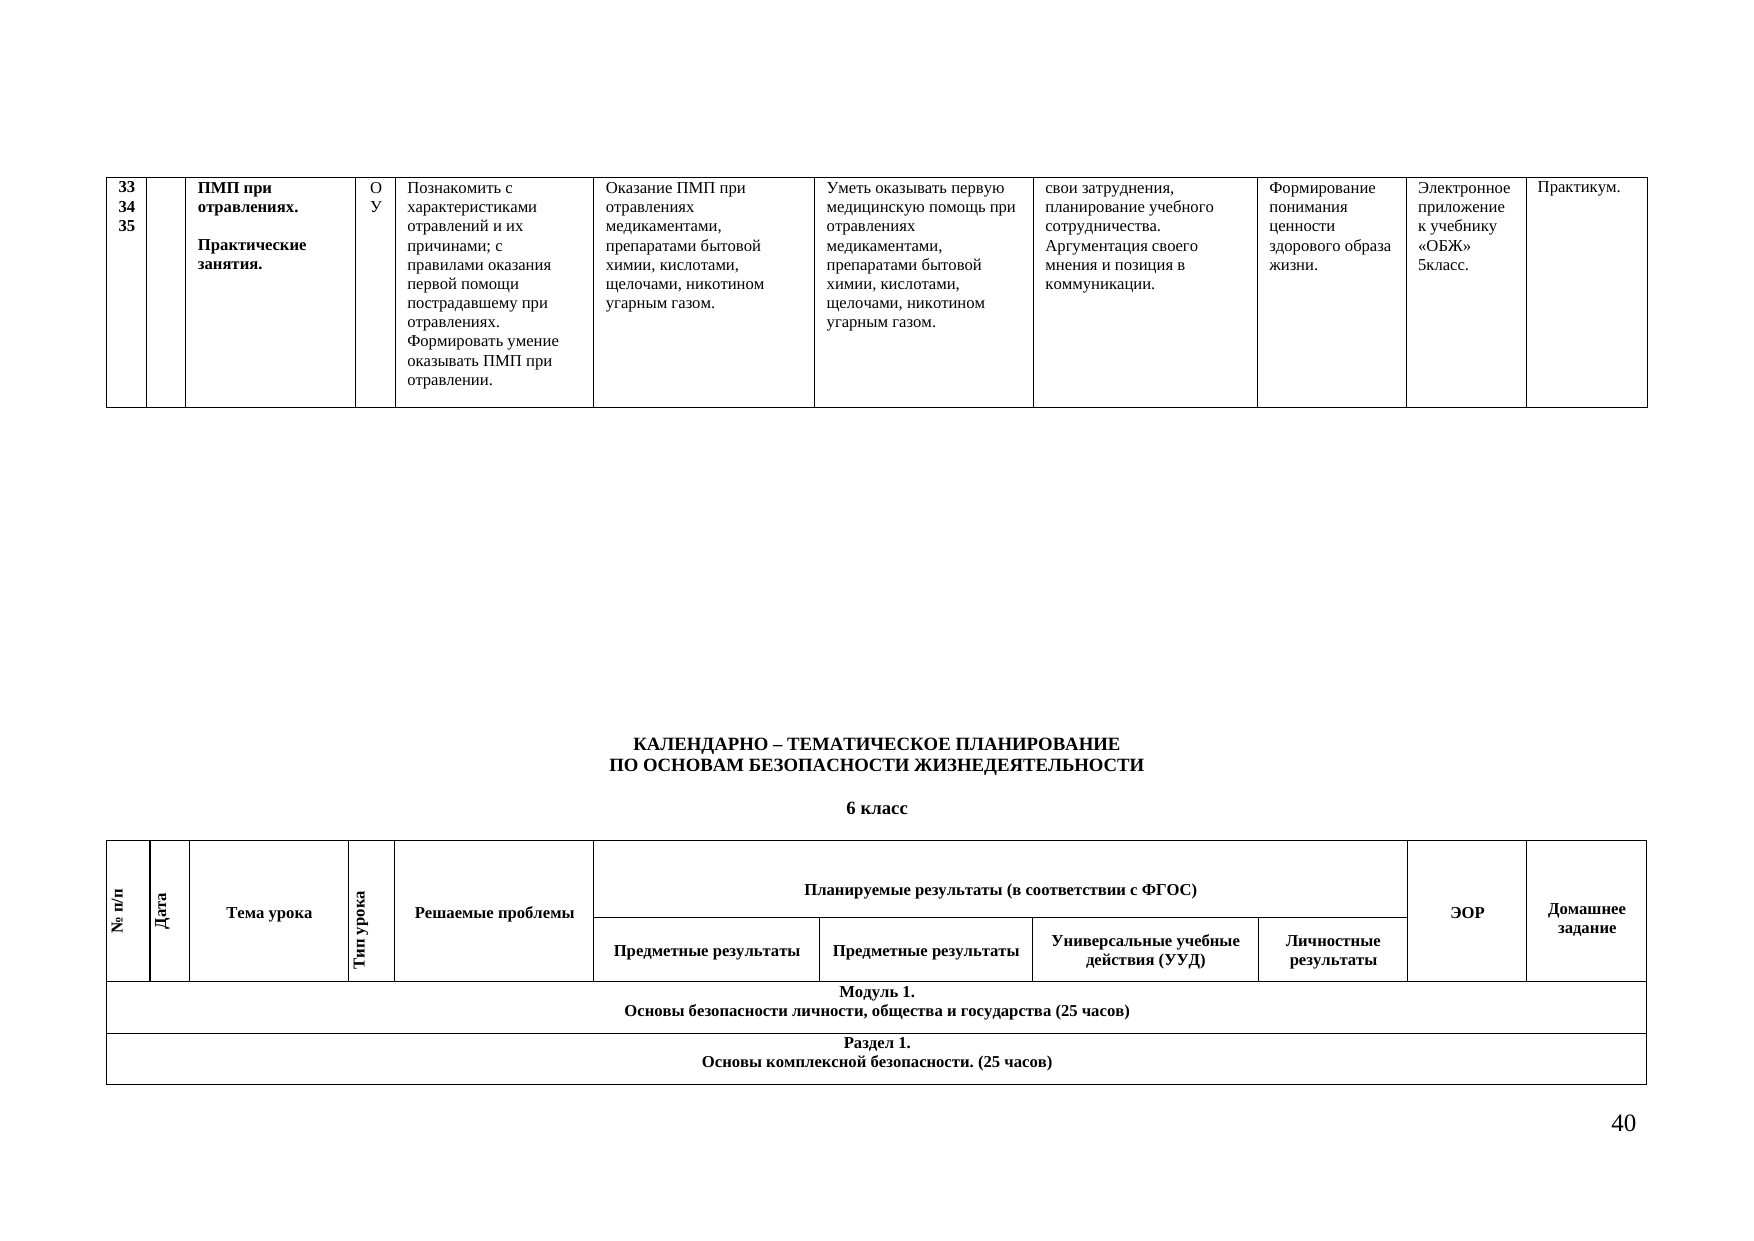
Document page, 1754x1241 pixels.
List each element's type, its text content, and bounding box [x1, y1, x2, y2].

table_header Тема урока [190, 841, 348, 981]
table_header Формирование понимания ценности здорового образа жизни. [1258, 178, 1406, 407]
table_header Дата [151, 841, 189, 981]
table_header Познакомить с характеристиками отравлений и их причинами; с правилами оказания первой помощи пострадавшему при отравлениях. Формировать умение оказывать ПМП при отравлении. [396, 178, 593, 407]
table_cell Модуль 1. Основы безопасности личности, общества и государства (25 часов) [107, 982, 1646, 1033]
table_header Оказание ПМП при отравлениях медикаментами, препаратами бытовой химии, кислотами, щелочами, никотином угарным газом. [594, 178, 814, 407]
table_cell Раздел 1. Основы комплексной безопасности. (25 часов) [107, 1034, 1646, 1084]
table_header Решаемые проблемы [395, 841, 593, 981]
table_header Планируемые результаты (в соответствии с ФГОС) [594, 841, 1407, 917]
table_header Домашнее задание [1527, 841, 1646, 981]
table_header Тип урока [349, 841, 394, 981]
table_header свои затруднения, планирование учебного сотрудничества. Аргументация своего мнения и позиция в коммуникации. [1034, 178, 1257, 407]
table_header № п/п [107, 841, 149, 981]
table_header 33 34 35 [107, 178, 146, 407]
table_cell Личностные результаты [1259, 918, 1407, 981]
table_header О У [356, 178, 395, 407]
table_cell Универсальные учебные действия (УУД) [1033, 918, 1258, 981]
table_header Электронное приложение к учебнику «ОБЖ» 5класс. [1407, 178, 1526, 407]
list класс [846, 797, 1658, 819]
table_header ПМП при отравлениях. Практические занятия. [186, 178, 355, 407]
table_cell Предметные результаты [820, 918, 1032, 981]
table_header Уметь оказывать первую медицинскую помощь при отравлениях медикаментами, препаратами бытовой химии, кислотами, щелочами, никотином угарным газом. [815, 178, 1033, 407]
text КАЛЕНДАРНО – ТЕМАТИЧЕСКОЕ ПЛАНИРОВАНИЕ ПО ОСНОВАМ БЕЗОПАСНОСТИ ЖИЗНЕДЕЯТЕЛЬНОСТИ [609, 733, 1146, 776]
table_header ЭОР [1408, 841, 1526, 981]
table_header [147, 178, 185, 407]
table_header Практикум. [1527, 178, 1647, 407]
table_cell Предметные результаты [594, 918, 819, 981]
